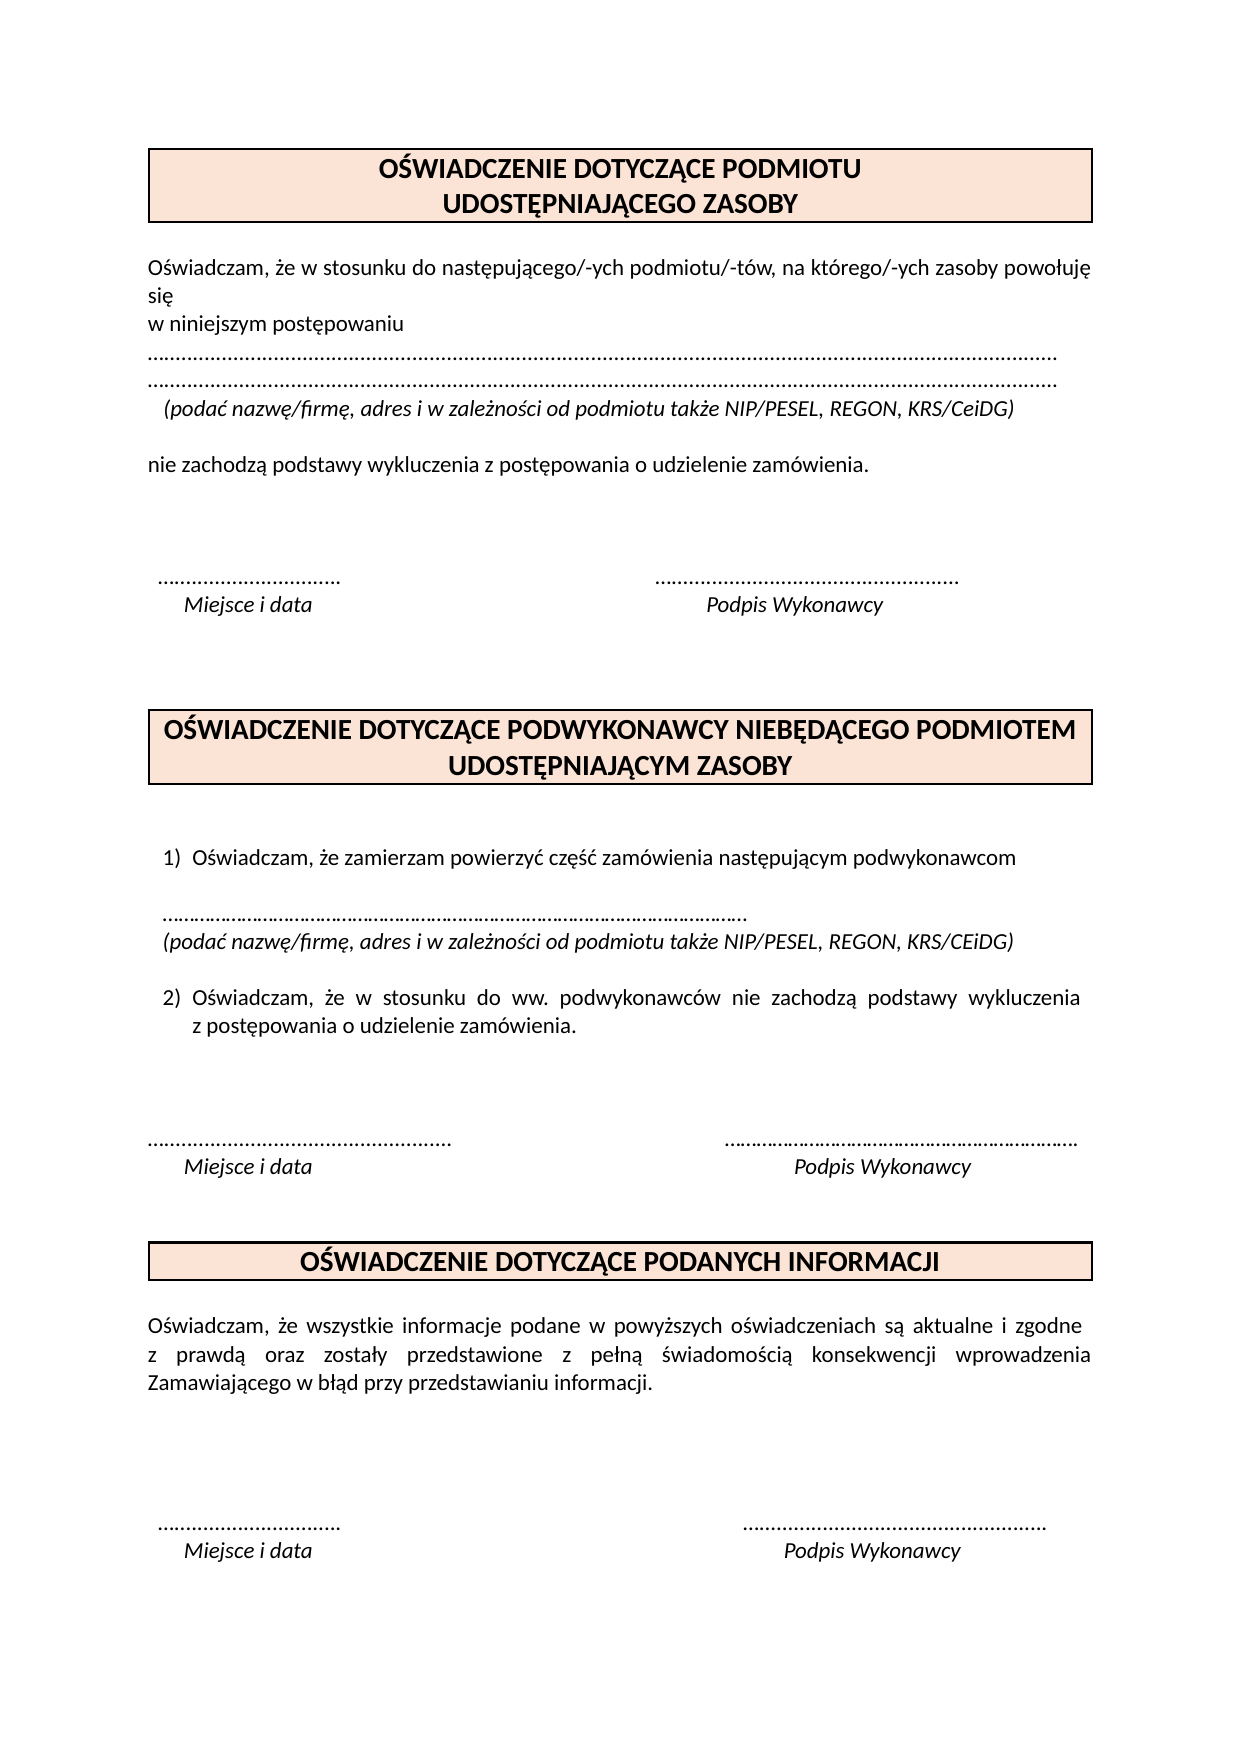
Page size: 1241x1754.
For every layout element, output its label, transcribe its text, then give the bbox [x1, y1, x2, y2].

text nie zachodzą podstawy wykluczenia z postępowania o udzielenie zamówienia. [148, 450, 1093, 478]
text Oświadczam, że wszystkie informacje podane w powyższych oświadczeniach są aktualne i zgodne z prawdą oraz zostały przedstawione z pełną świadomością konsekwencji wprowadzenia Zamawiającego w błąd przy przedstawianiu informacji. [148, 1312, 1093, 1396]
text …............................. ….................................................. [148, 1508, 1093, 1537]
list Oświadczam, że zamierzam powierzyć część zamówienia następującym podwykonawcom [162, 843, 1093, 871]
list Oświadczam, że w stosunku do ww. podwykonawców nie zachodzą podstawy wykluczenia z postępowania o udzielenie zamówienia. [162, 983, 1093, 1039]
text ………………………………………………………………………………………………… [162, 899, 1093, 927]
text Oświadczam, że w stosunku do następującego/-ych podmiotu/-tów, na którego/-ych zasoby powołuję się w niniejszym postępowaniu [148, 253, 1093, 338]
text (podać nazwę/firmę, adres i w zależności od podmiotu także NIP/PESEL, REGON, KRS/CEiDG) [162, 927, 1093, 955]
text Miejsce i data Podpis Wykonawcy [148, 590, 1093, 618]
text Miejsce i data Podpis Wykonawcy [148, 1152, 1093, 1180]
table_header OŚWIADCZENIE DOTYCZĄCE PODMIOTU UDOSTĘPNIAJĄCEGO ZASOBY [150, 150, 1091, 221]
text (podać nazwę/firmę, adres i w zależności od podmiotu także NIP/PESEL, REGON, KRS/CeiDG) [148, 394, 1093, 422]
text ….................................................. …………………………………………………………. [148, 1096, 1093, 1152]
text …........................................................................................................................................................... [148, 338, 1093, 366]
text Miejsce i data Podpis Wykonawcy [148, 1537, 1093, 1564]
table_header OŚWIADCZENIE DOTYCZĄCE PODWYKONAWCY NIEBĘDĄCEGO PODMIOTEM UDOSTĘPNIAJĄCYM ZASOBY [150, 711, 1091, 783]
text …........................................................................................................................................................... [148, 366, 1093, 394]
table_header OŚWIADCZENIE DOTYCZĄCE PODANYCH INFORMACJI [150, 1244, 1091, 1279]
text …............................. ….................................................. [148, 562, 1093, 590]
